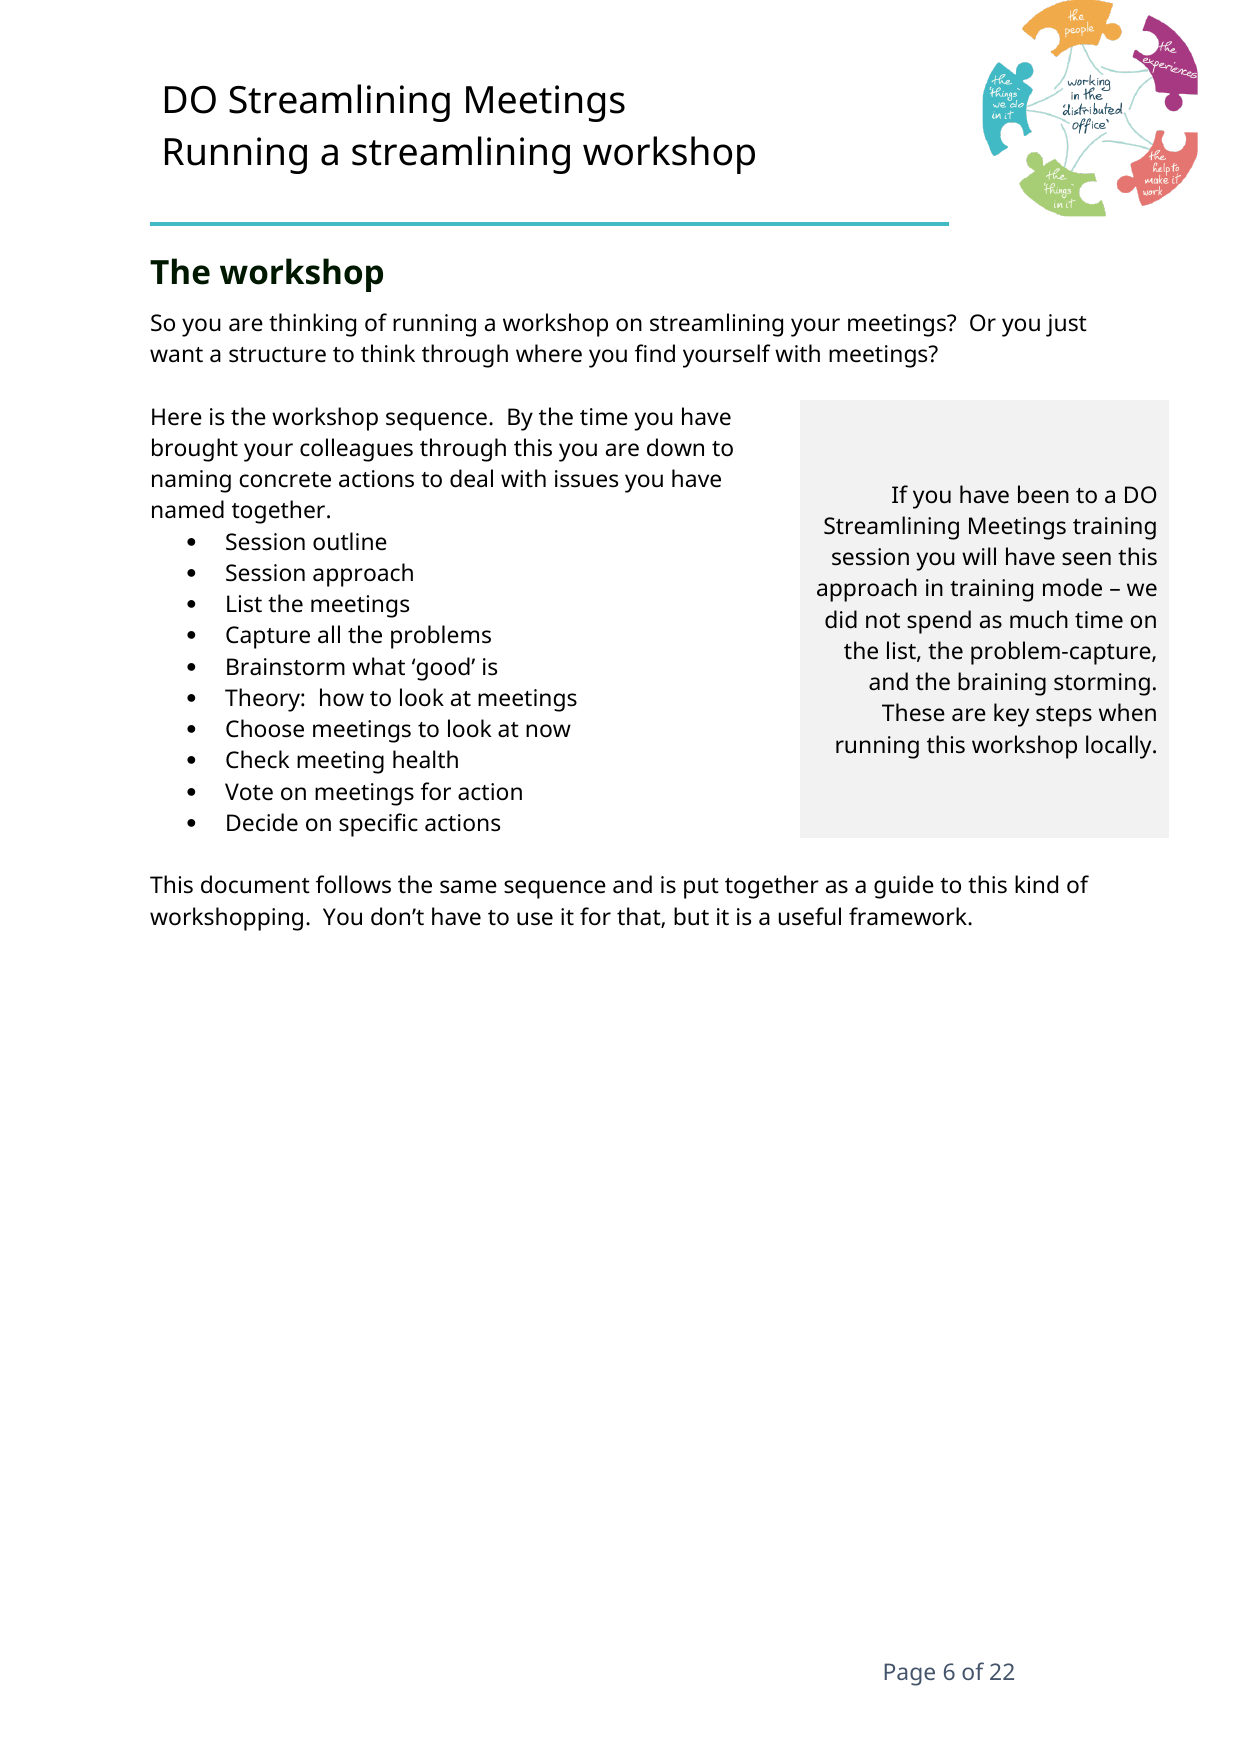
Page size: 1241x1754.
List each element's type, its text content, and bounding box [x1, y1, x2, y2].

table_header If you have been to a DO Streamlining Meetings training session you will have seen this approach in training mode – we did not spend as much time on the list, the problem-capture, and the braining storming. These are key steps when running this workshop locally. [800, 400, 1169, 838]
subtitle The workshop [150, 249, 1090, 294]
text So you are thinking of running a workshop on streamlining your meetings? Or you just want a structure to think through where you find yourself with meetings? [150, 307, 1090, 369]
text This document follows the same sequence and is put together as a guide to this kind of workshopping. You don’t have to use it for that, but it is a useful framework. [150, 869, 1090, 932]
table_header Here is the workshop sequence. By the time you have brought your colleagues through this you are down to naming concrete actions to deal with issues you have named together. Session outline Session approach List the meetings Capture all the problems Brainstorm what ‘good’ is Theory: how to look at meetings Choose meetings to look at now Check meeting health Vote on meetings for action Decide on specific actions [150, 400, 800, 838]
picture [982, 0, 1198, 216]
